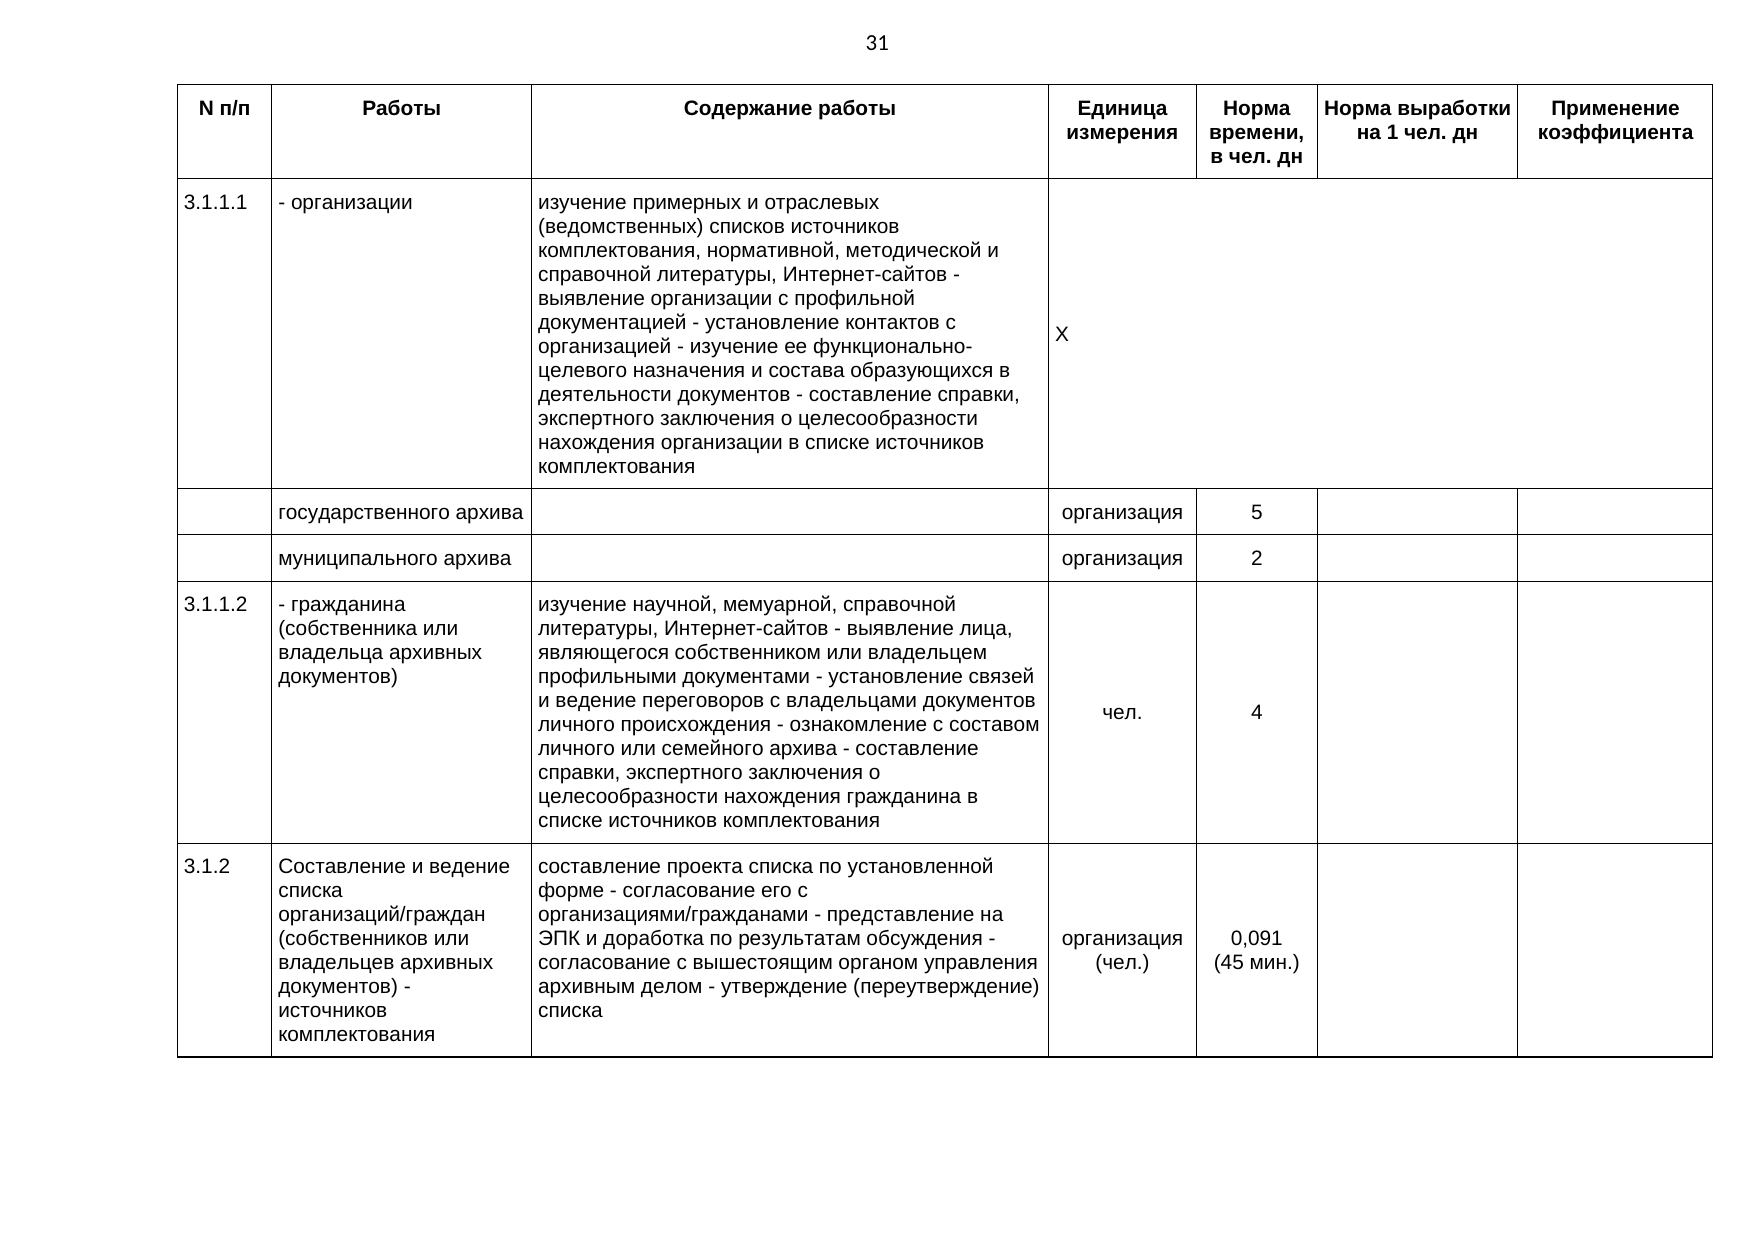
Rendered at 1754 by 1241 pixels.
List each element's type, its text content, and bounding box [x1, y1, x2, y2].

table_cell - организации [272, 179, 531, 488]
table_cell организация [1049, 489, 1196, 534]
table_cell [1318, 535, 1517, 581]
table_header Норма времени, в чел. дн [1197, 85, 1317, 178]
table_cell 2 [1197, 535, 1317, 581]
table_cell 3.1.2 [178, 844, 271, 1056]
table_cell [178, 535, 271, 581]
table_cell 5 [1197, 489, 1317, 534]
table_header Содержание работы [532, 85, 1048, 178]
table_cell организация [1049, 535, 1196, 581]
table_header Работы [272, 85, 531, 178]
table_cell [1318, 582, 1517, 842]
table_cell [1318, 489, 1517, 534]
table_cell - гражданина (собственника или владельца архивных документов) [272, 582, 531, 842]
table_cell [1518, 489, 1712, 534]
table_header Применение коэффициента [1518, 85, 1712, 178]
table_cell [1518, 844, 1712, 1056]
table_header Норма выработки на 1 чел. дн [1318, 85, 1517, 178]
table_cell 3.1.1.1 [178, 179, 271, 488]
table_cell 3.1.1.2 [178, 582, 271, 842]
table_cell изучение научной, мемуарной, справочной литературы, Интернет-сайтов - выявление лица, являющегося собственником или владельцем профильными документами - установление связей и ведение переговоров с владельцами документов личного происхождения - ознакомление с составом личного или семейного архива - составление справки, экспертного заключения о целесообразности нахождения гражданина в списке источников комплектования [532, 582, 1048, 842]
table_cell организация (чел.) [1049, 844, 1196, 1056]
table_cell 0,091 (45 мин.) [1197, 844, 1317, 1056]
table_cell составление проекта списка по установленной форме - согласование его с организациями/гражданами - представление на ЭПК и доработка по результатам обсуждения - согласование с вышестоящим органом управления архивным делом - утверждение (переутверждение) списка [532, 844, 1048, 1056]
table_header N п/п [178, 85, 271, 178]
table_cell муниципального архива [272, 535, 531, 581]
table_cell изучение примерных и отраслевых (ведомственных) списков источников комплектования, нормативной, методической и справочной литературы, Интернет-сайтов - выявление организации с профильной документацией - установление контактов с организацией - изучение ее функционально-целевого назначения и состава образующихся в деятельности документов - составление справки, экспертного заключения о целесообразности нахождения организации в списке источников комплектования [532, 179, 1048, 488]
table_cell 4 [1197, 582, 1317, 842]
table_cell [1518, 582, 1712, 842]
table_cell X [1049, 179, 1712, 488]
table_cell [178, 489, 271, 534]
table_cell [532, 489, 1048, 534]
table_cell [532, 535, 1048, 581]
table_cell [1318, 844, 1517, 1056]
table_header Единица измерения [1049, 85, 1196, 178]
table_cell государственного архива [272, 489, 531, 534]
table_cell чел. [1049, 582, 1196, 842]
table_cell Составление и ведение списка организаций/граждан (собственников или владельцев архивных документов) - источников комплектования [272, 844, 531, 1056]
table_cell [1518, 535, 1712, 581]
